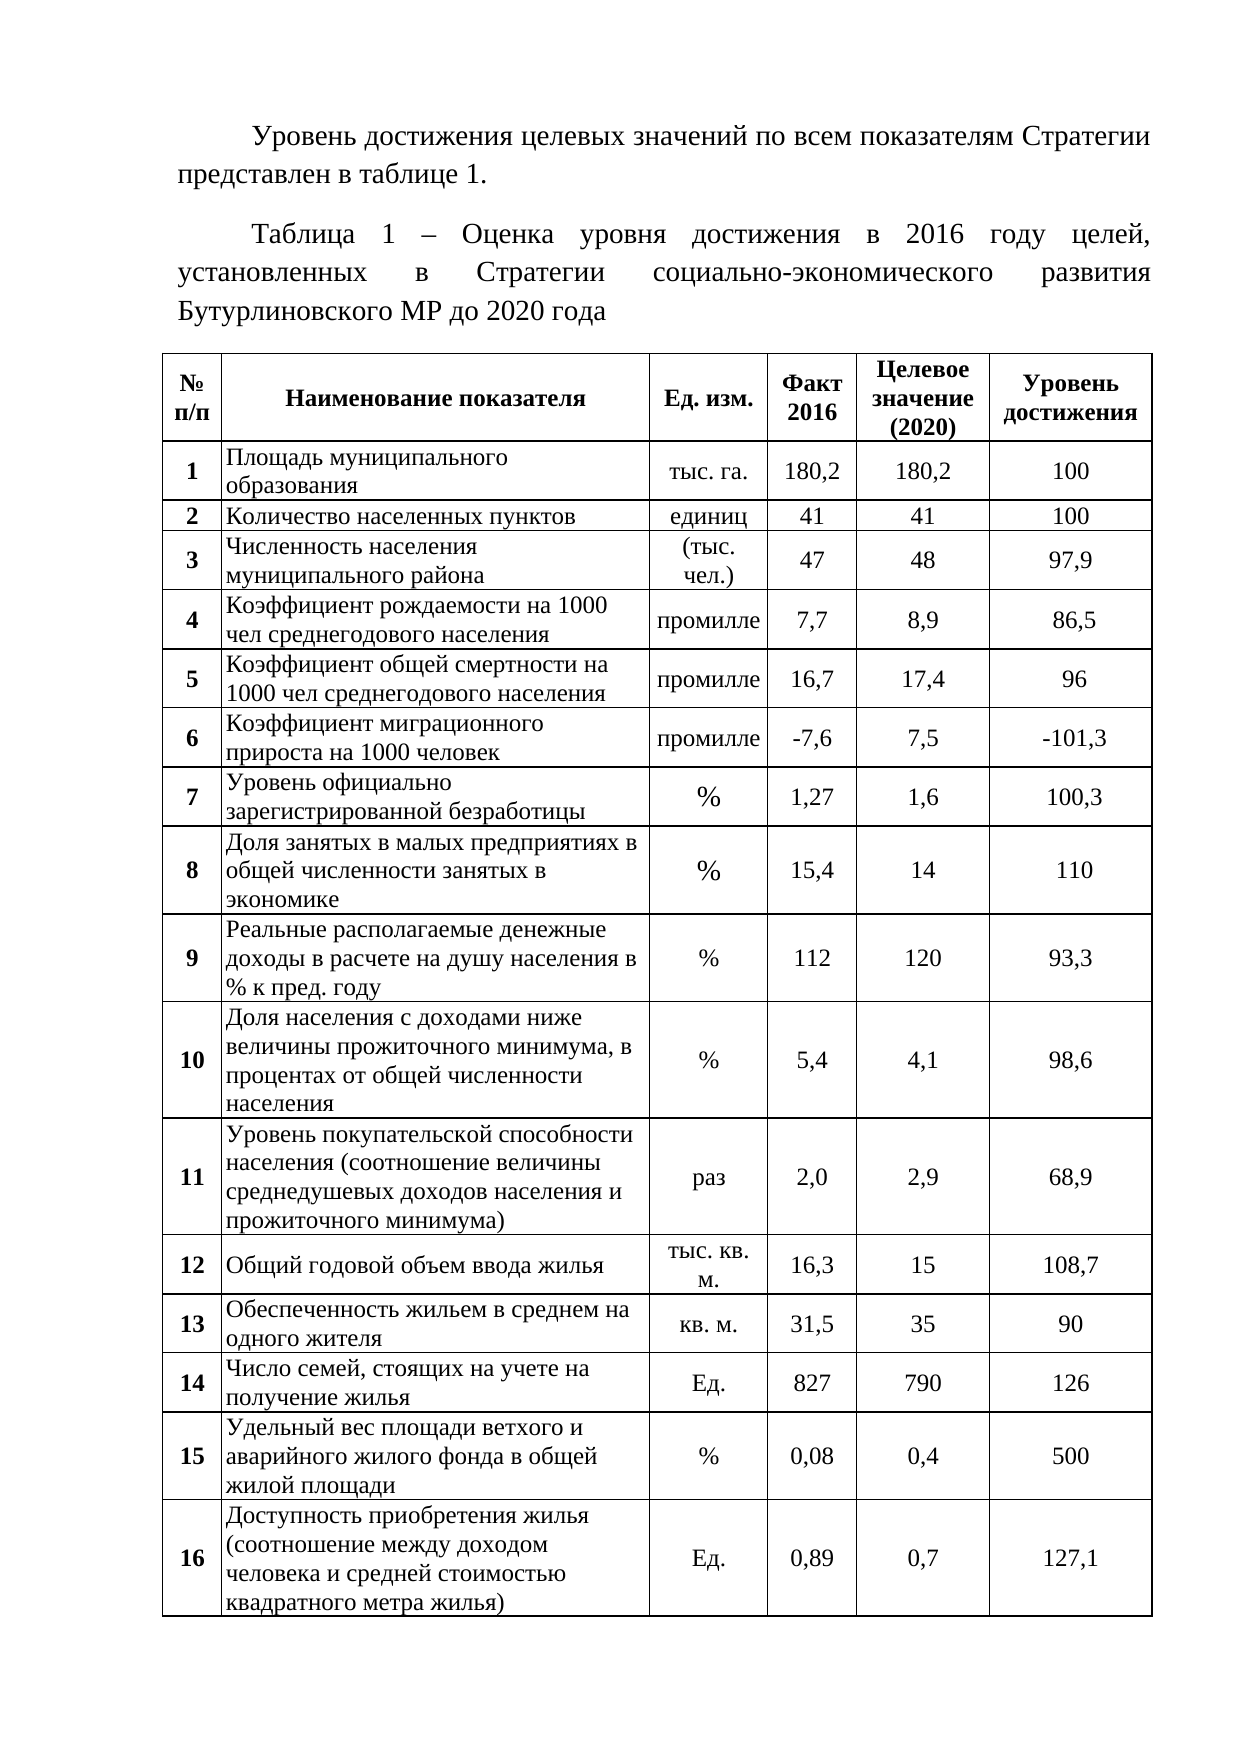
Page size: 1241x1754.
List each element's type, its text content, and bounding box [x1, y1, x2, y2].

table_cell 0,4 [857, 1413, 989, 1499]
table_cell раз [650, 1119, 767, 1234]
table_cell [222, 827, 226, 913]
table_cell 86,5 [990, 590, 1151, 648]
table_cell 2,9 [857, 1119, 989, 1234]
table_cell 17,4 [857, 650, 989, 707]
table_cell 1 [163, 442, 221, 499]
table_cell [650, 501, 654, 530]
table_cell 5,4 [768, 1002, 856, 1117]
table_cell Доступность приобретения жилья (соотношение между доходом человека и средней стоимостью квадратного метра жилья) [222, 1500, 649, 1615]
table_cell Удельный вес площади ветхого и аварийного жилого фонда в общей жилой площади [222, 1413, 649, 1499]
table_cell Обеспеченность жильем в среднем на одного жителя [222, 1295, 649, 1352]
table_cell 6 [163, 708, 221, 766]
table_cell 180,2 [857, 442, 989, 499]
table_cell 47 [768, 531, 856, 589]
table_cell 35 [857, 1295, 989, 1352]
table_cell 41 [768, 501, 856, 530]
table_cell 16 [163, 1500, 221, 1615]
table_cell 14 [857, 827, 989, 913]
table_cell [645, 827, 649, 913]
text Уровень достижения целевых значений по всем показателям Стратегии представлен в таблице 1. [177, 118, 1152, 190]
table_cell 4,1 [857, 1002, 989, 1117]
table_cell 14 [163, 1353, 221, 1411]
table_cell 15 [163, 1413, 221, 1499]
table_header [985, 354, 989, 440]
table_cell % [650, 1002, 767, 1117]
table_cell 2,0 [768, 1119, 856, 1234]
table_cell 48 [857, 531, 989, 589]
table_cell Площадь муниципального образования [222, 442, 649, 499]
table_cell 9 [163, 915, 221, 1001]
table_header Факт 2016 [768, 354, 856, 440]
table_cell % [650, 915, 767, 1001]
table_cell 8,9 [857, 590, 989, 648]
table_cell 1,6 [857, 768, 989, 825]
table_cell 0,89 [768, 1500, 856, 1615]
table_cell 110 [990, 827, 1151, 913]
table_cell 16,7 [768, 650, 856, 707]
table_cell 112 [768, 915, 856, 1001]
table_cell 127,1 [990, 1500, 1151, 1615]
table_cell Реальные располагаемые денежные доходы в расчете на душу населения в % к пред. году [222, 915, 649, 1001]
table_header Наименование показателя [222, 354, 649, 440]
table_cell 12 [163, 1235, 221, 1293]
table_cell 11 [163, 1119, 221, 1234]
table_cell % [650, 827, 767, 913]
table_cell % [650, 768, 767, 825]
text Таблица 1 – Оценка уровня достижения в 2016 году целей, установленных в Стратегии социально-экономического развития Бутурлиновского МР до 2020 года [177, 216, 1152, 327]
table_cell Количество населенных пунктов [222, 501, 649, 530]
table_cell 827 [768, 1353, 856, 1411]
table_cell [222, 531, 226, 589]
table_cell Уровень официально зарегистрированной безработицы [222, 768, 649, 825]
table_cell Уровень покупательской способности населения (соотношение величины среднедушевых доходов населения и прожиточного минимума) [222, 1119, 649, 1234]
table_cell 93,3 [990, 915, 1151, 1001]
table_cell Общий годовой объем ввода жилья [222, 1235, 649, 1293]
table_cell 0,08 [768, 1413, 856, 1499]
table_cell Ед. [650, 1353, 767, 1411]
table_cell % [650, 1413, 767, 1499]
table_cell 8 [163, 827, 221, 913]
table_cell 96 [990, 650, 1151, 707]
table_cell 98,6 [990, 1002, 1151, 1117]
table_cell 41 [857, 501, 989, 530]
table_header Уровень достижения [990, 354, 1151, 440]
table_cell 180,2 [768, 442, 856, 499]
table_cell Коэффициент общей смертности на 1000 чел среднегодового населения [222, 650, 649, 707]
table_cell промилле [650, 650, 767, 707]
table_cell 7,5 [857, 708, 989, 766]
table_cell 108,7 [990, 1235, 1151, 1293]
table_cell 31,5 [768, 1295, 856, 1352]
table_cell 10 [163, 1002, 221, 1117]
table_cell 68,9 [990, 1119, 1151, 1234]
table_cell тыс. га. [650, 442, 767, 499]
table_cell Коэффициент миграционного прироста на 1000 человек [222, 708, 649, 766]
table_cell промилле [650, 590, 767, 648]
table_cell 126 [990, 1353, 1151, 1411]
table_cell -7,6 [768, 708, 856, 766]
table_cell 7 [163, 768, 221, 825]
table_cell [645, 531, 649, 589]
table_cell 5 [163, 650, 221, 707]
table_cell 97,9 [990, 531, 1151, 589]
table_cell 7,7 [768, 590, 856, 648]
table_cell 4 [163, 590, 221, 648]
table_cell 500 [990, 1413, 1151, 1499]
table_cell 1,27 [768, 768, 856, 825]
table_cell 120 [857, 915, 989, 1001]
table_cell Число семей, стоящих на учете на получение жилья [222, 1353, 649, 1411]
table_cell 0,7 [857, 1500, 989, 1615]
table_cell Ед. [650, 1500, 767, 1615]
table_cell -101,3 [990, 708, 1151, 766]
table_cell Доля населения с доходами ниже величины прожиточного минимума, в процентах от общей численности населения [222, 1002, 649, 1117]
table_cell кв. м. [650, 1295, 767, 1352]
table_cell 90 [990, 1295, 1151, 1352]
table_cell 15 [857, 1235, 989, 1293]
table_cell 100,3 [990, 768, 1151, 825]
table_header № п/п [163, 354, 221, 440]
table_header Ед. изм. [650, 354, 767, 440]
table_cell промилле [650, 708, 767, 766]
table_cell 15,4 [768, 827, 856, 913]
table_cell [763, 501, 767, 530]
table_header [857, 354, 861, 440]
table_cell 790 [857, 1353, 989, 1411]
table_cell 13 [163, 1295, 221, 1352]
table_cell 100 [990, 442, 1151, 499]
table_cell 16,3 [768, 1235, 856, 1293]
table_cell 3 [163, 531, 221, 589]
table_cell Коэффициент рождаемости на 1000 чел среднегодового населения [222, 590, 649, 648]
